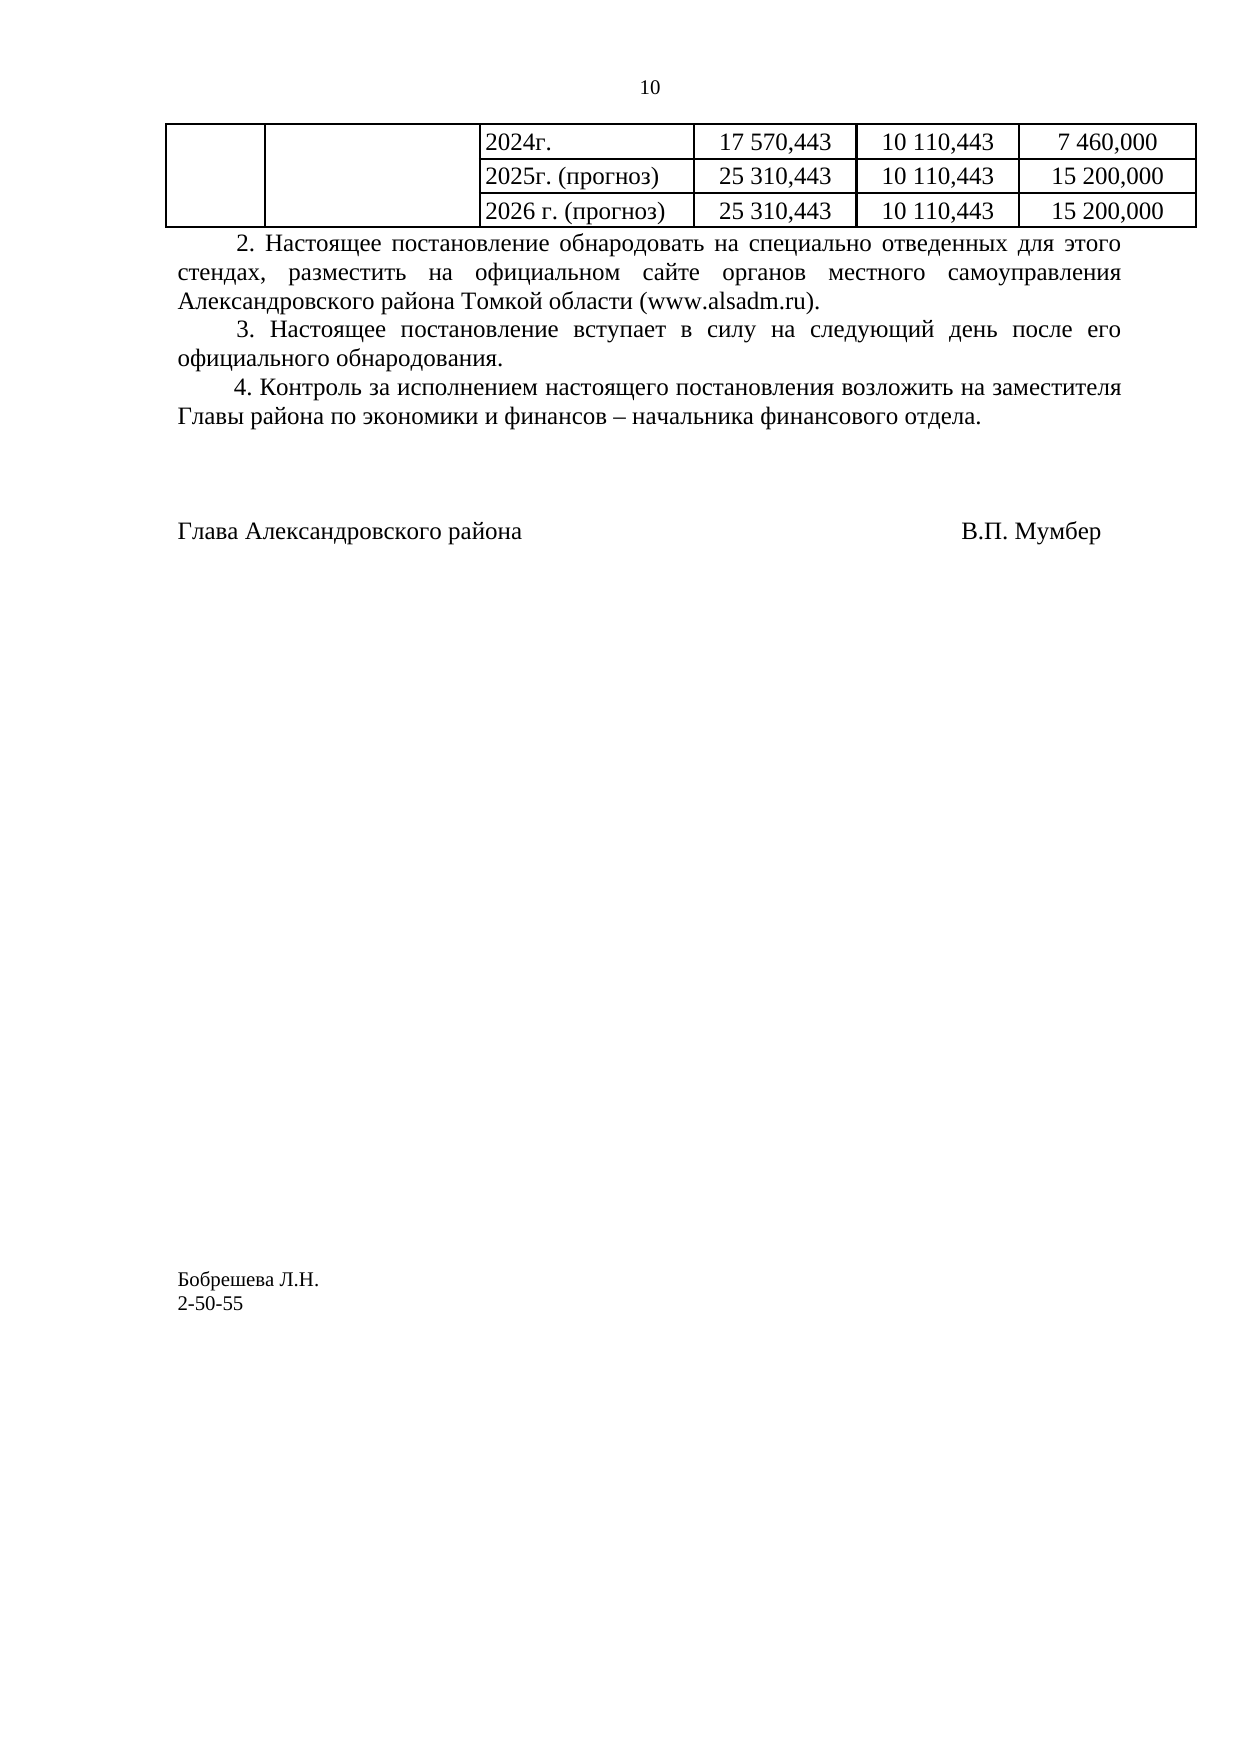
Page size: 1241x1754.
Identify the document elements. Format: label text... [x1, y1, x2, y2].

table_header Глава Александровского района [177, 516, 650, 544]
table_cell 10 110,443 [858, 160, 1018, 192]
table_header В.П. Мумбер [650, 516, 1122, 544]
table_cell 25 310,443 [695, 160, 855, 192]
table_cell 2024г. [481, 125, 693, 157]
text 2-50-55 [177, 1291, 1122, 1314]
table_cell 10 110,443 [858, 194, 1018, 226]
table_cell 17 570,443 [695, 125, 855, 157]
text 4. Контроль за исполнением настоящего постановления возложить на заместителя Главы района по экономики и финансов – начальника финансового отдела. [177, 372, 1122, 429]
table_cell 15 200,000 [1020, 194, 1195, 226]
table_cell 2026 г. (прогноз) [481, 194, 693, 226]
text 3. Настоящее постановление вступает в силу на следующий день после его официального обнародования. [177, 314, 1122, 372]
table_cell 15 200,000 [1020, 160, 1195, 192]
table_cell 25 310,443 [695, 194, 855, 226]
table_cell 7 460,000 [1020, 125, 1195, 157]
text Бобрешева Л.Н. [177, 1266, 1122, 1291]
text 2. Настоящее постановление обнародовать на специально отведенных для этого стендах, разместить на официальном сайте органов местного самоуправления Александровского района Томкой области (www.alsadm.ru). [177, 228, 1122, 314]
table_cell 10 110,443 [858, 125, 1018, 157]
table_cell 2025г. (прогноз) [481, 160, 693, 192]
